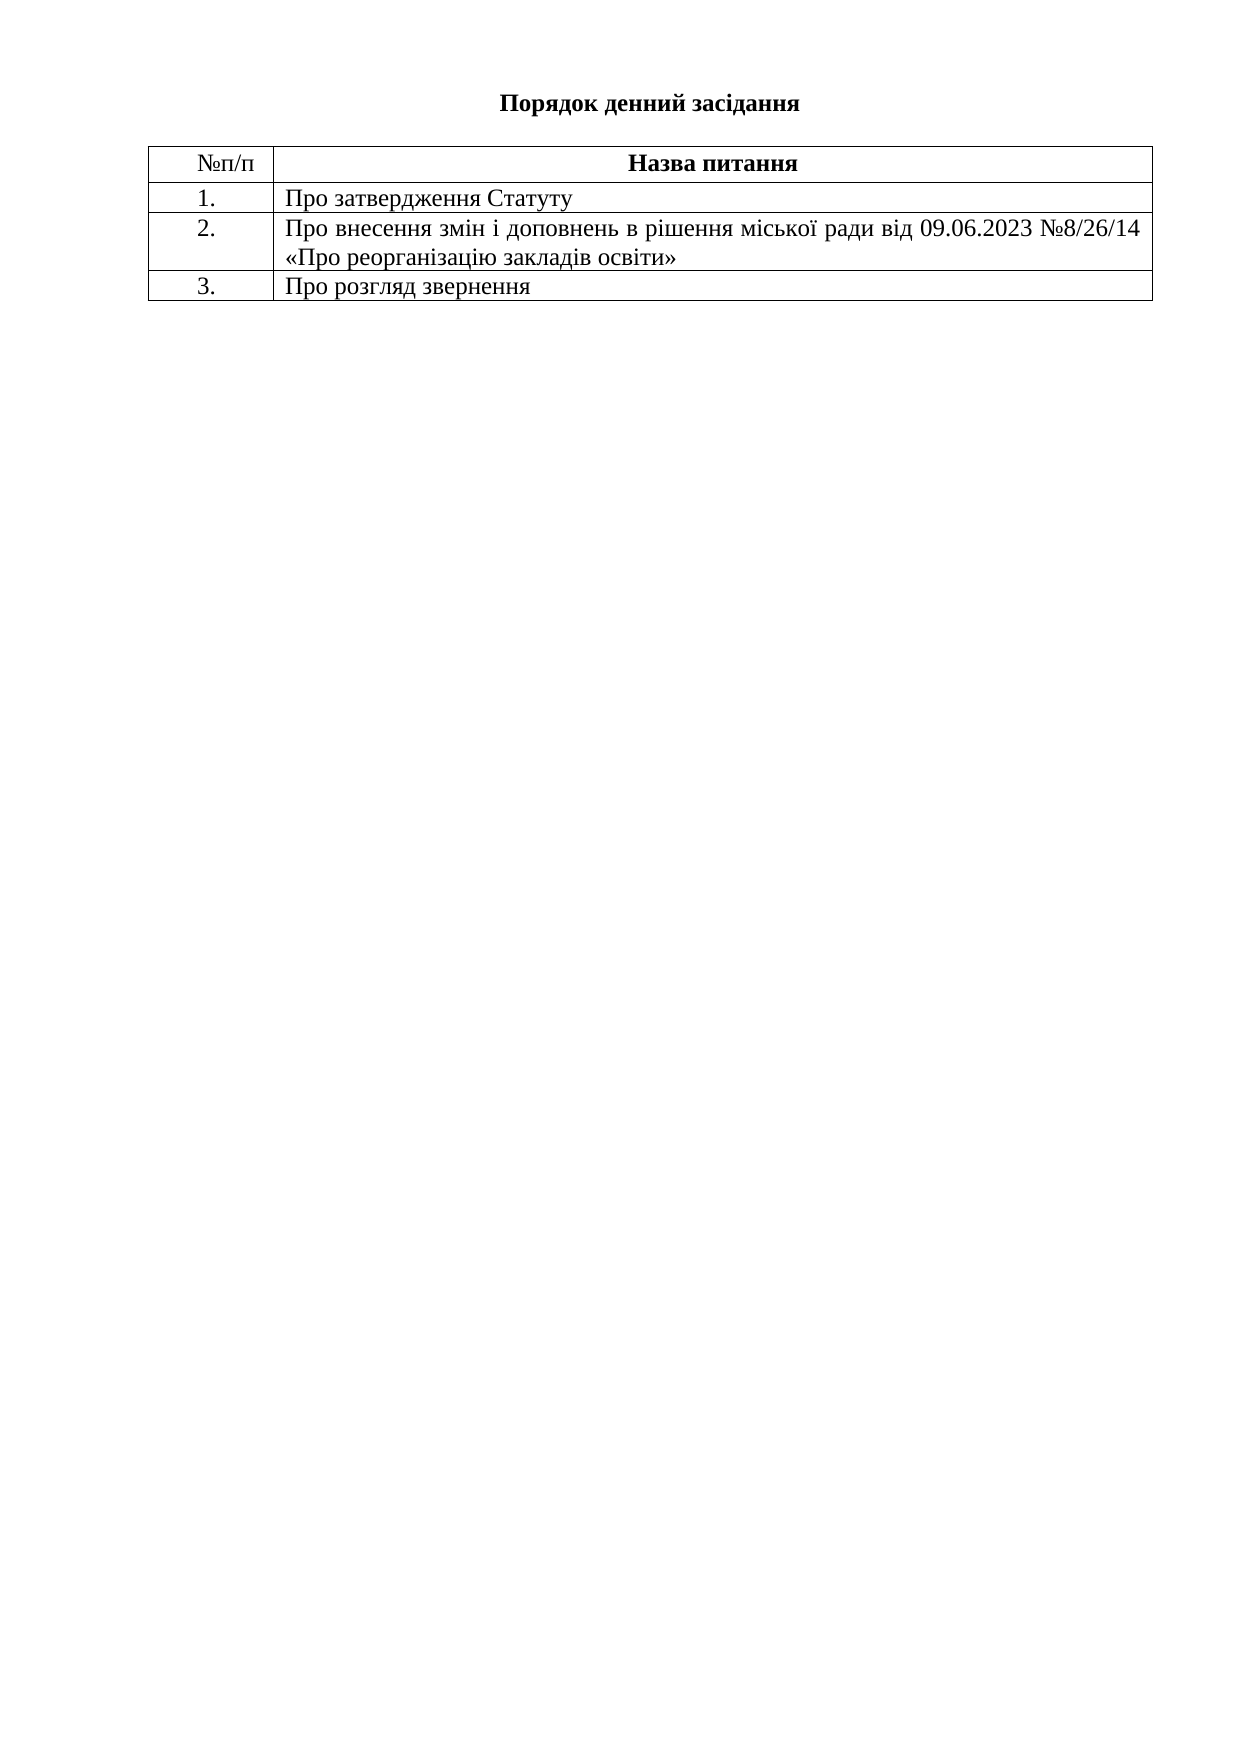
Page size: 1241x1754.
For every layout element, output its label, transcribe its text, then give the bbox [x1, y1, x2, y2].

table_cell Про затвердження Статуту [274, 183, 1152, 212]
table_cell Про внесення змін і доповнень в рішення міської ради від 09.06.2023 №8/26/14 «Про реорганізацію закладів освіти» [274, 213, 1152, 270]
text Порядок денний засідання [148, 88, 1152, 117]
table_header №п/п [149, 147, 273, 182]
table_cell [149, 213, 273, 270]
table_cell Про розгляд звернення [274, 271, 1152, 300]
table_cell [149, 271, 273, 300]
table_cell [149, 183, 273, 212]
table_header Назва питання [274, 147, 1152, 182]
